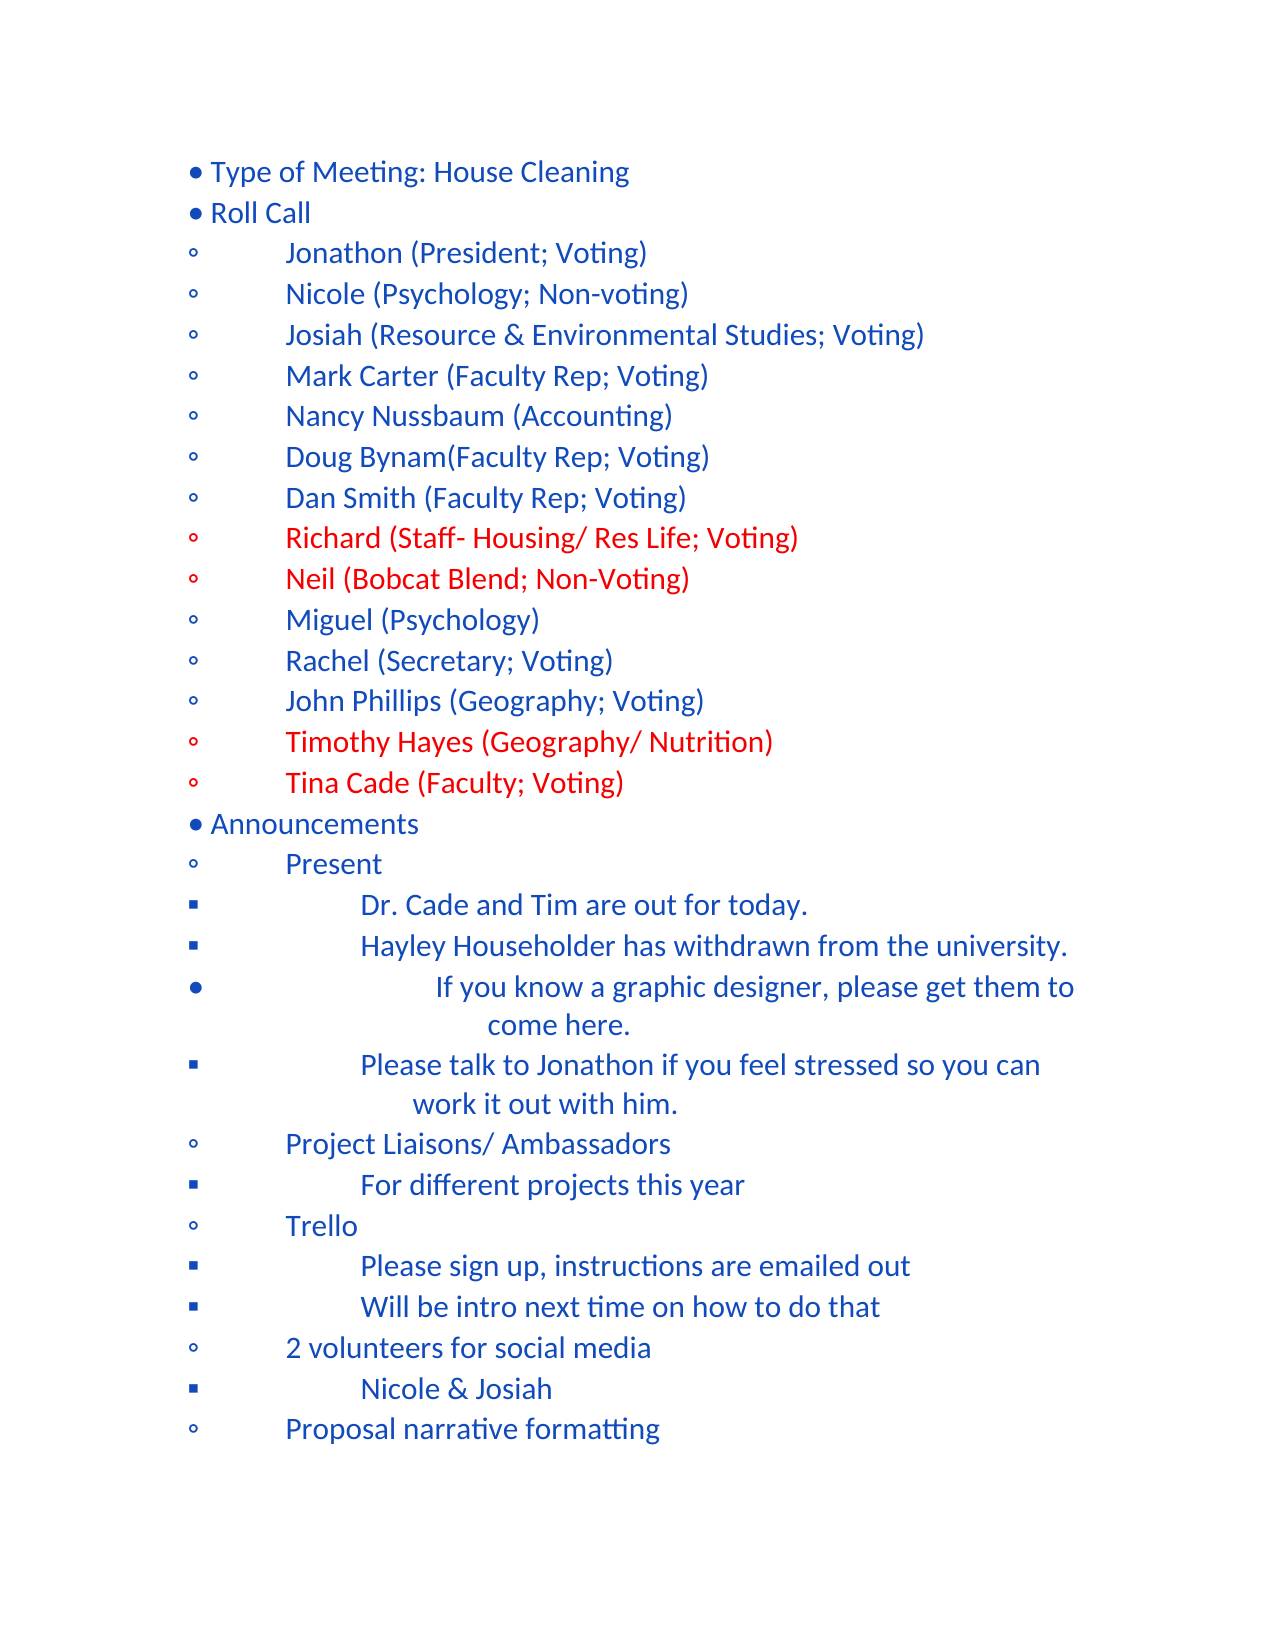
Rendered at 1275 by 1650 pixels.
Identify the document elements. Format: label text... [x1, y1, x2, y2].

list Nicole & Josiah [187, 1367, 1087, 1407]
list Trello [187, 1204, 1087, 1244]
list Richard (Staff- Housing/ Res Life; Voting) [187, 517, 1087, 557]
list Mark Carter (Faculty Rep; Voting) [187, 354, 1087, 394]
list Rachel (Secretary; Voting) [187, 639, 1087, 679]
list Miguel (Psychology) [187, 598, 1087, 639]
list John Phillips (Geography; Voting) [187, 679, 1087, 720]
list Present [187, 842, 1087, 883]
list Please talk to Jonathon if you feel stressed so you can work it out with him. [187, 1043, 1087, 1122]
list Jonathon (President; Voting) [187, 231, 1087, 272]
list Josiah (Resource & Environmental Studies; Voting) [187, 313, 1087, 354]
list Announcements [187, 802, 1087, 842]
list Project Liaisons/ Ambassadors [187, 1122, 1087, 1163]
list If you know a graphic designer, please get them to come here. [187, 964, 1087, 1043]
list Doug Bynam(Faculty Rep; Voting) [187, 435, 1087, 476]
list Please sign up, instructions are emailed out [187, 1244, 1087, 1285]
list Dr. Cade and Tim are out for today. [187, 883, 1087, 924]
list Nancy Nussbaum (Accounting) [187, 394, 1087, 435]
list Tina Cade (Faculty; Voting) [187, 761, 1087, 802]
list Dan Smith (Faculty Rep; Voting) [187, 476, 1087, 517]
list 2 volunteers for social media [187, 1326, 1087, 1367]
list For different projects this year [187, 1163, 1087, 1204]
list Neil (Bobcat Blend; Non-Voting) [187, 557, 1087, 598]
list Timothy Hayes (Geography/ Nutrition) [187, 720, 1087, 761]
list Type of Meeting: House Cleaning [187, 150, 1087, 191]
list Proposal narrative formatting [187, 1407, 1087, 1448]
list Roll Call [187, 191, 1087, 231]
list Hayley Householder has withdrawn from the university. [187, 924, 1087, 964]
list Nicole (Psychology; Non-voting) [187, 272, 1087, 313]
list Will be intro next time on how to do that [187, 1285, 1087, 1326]
